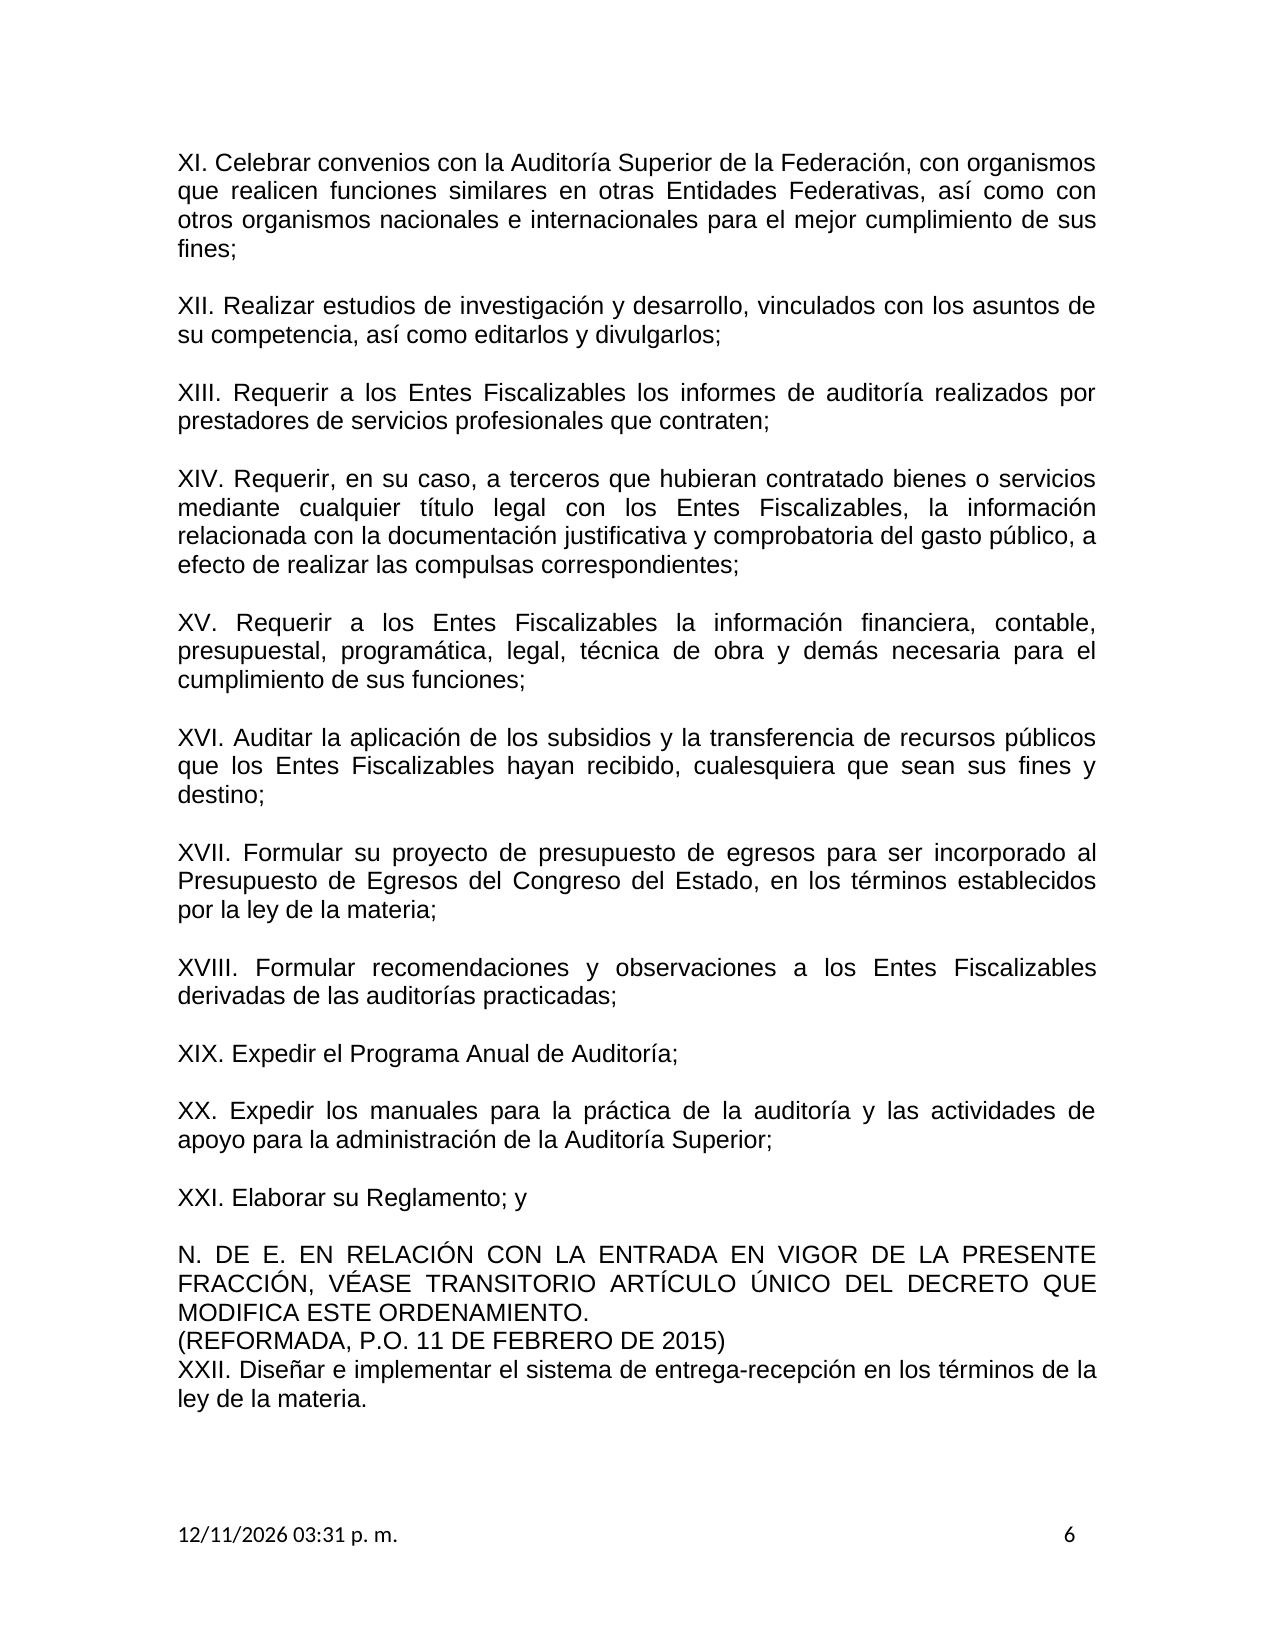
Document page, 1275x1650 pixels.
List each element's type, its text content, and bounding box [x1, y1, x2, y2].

text XX. Expedir los manuales para la práctica de la auditoría y las actividades de apoyo para la administración de la Auditoría Superior; [177, 1096, 1098, 1154]
text XVII. Formular su proyecto de presupuesto de egresos para ser incorporado al Presupuesto de Egresos del Congreso del Estado, en los términos establecidos por la ley de la materia; [177, 838, 1098, 924]
text XVIII. Formular recomendaciones y observaciones a los Entes Fiscalizables derivadas de las auditorías practicadas; [177, 953, 1098, 1010]
text XXII. Diseñar e implementar el sistema de entrega-recepción en los términos de la ley de la materia. [177, 1355, 1098, 1413]
text XI. Celebrar convenios con la Auditoría Superior de la Federación, con organismos que realicen funciones similares en otras Entidades Federativas, así como con otros organismos nacionales e internacionales para el mejor cumplimiento de sus fines; [177, 148, 1098, 263]
text XV. Requerir a los Entes Fiscalizables la información financiera, contable, presupuestal, programática, legal, técnica de obra y demás necesaria para el cumplimiento de sus funciones; [177, 608, 1098, 694]
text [177, 1240, 1098, 1326]
text XIII. Requerir a los Entes Fiscalizables los informes de auditoría realizados por prestadores de servicios profesionales que contraten; [177, 378, 1098, 435]
text XIV. Requerir, en su caso, a terceros que hubieran contratado bienes o servicios mediante cualquier título legal con los Entes Fiscalizables, la información relacionada con la documentación justificativa y comprobatoria del gasto público, a efecto de realizar las compulsas correspondientes; [177, 464, 1098, 579]
text XIX. Expedir el Programa Anual de Auditoría; [177, 1039, 1098, 1068]
text XXI. Elaborar su Reglamento; y [177, 1183, 1098, 1211]
text XVI. Auditar la aplicación de los subsidios y la transferencia de recursos públicos que los Entes Fiscalizables hayan recibido, cualesquiera que sean sus fines y destino; [177, 723, 1098, 809]
text XII. Realizar estudios de investigación y desarrollo, vinculados con los asuntos de su competencia, así como editarlos y divulgarlos; [177, 291, 1098, 349]
text (REFORMADA, P.O. 11 DE FEBRERO DE 2015) [177, 1326, 1098, 1355]
